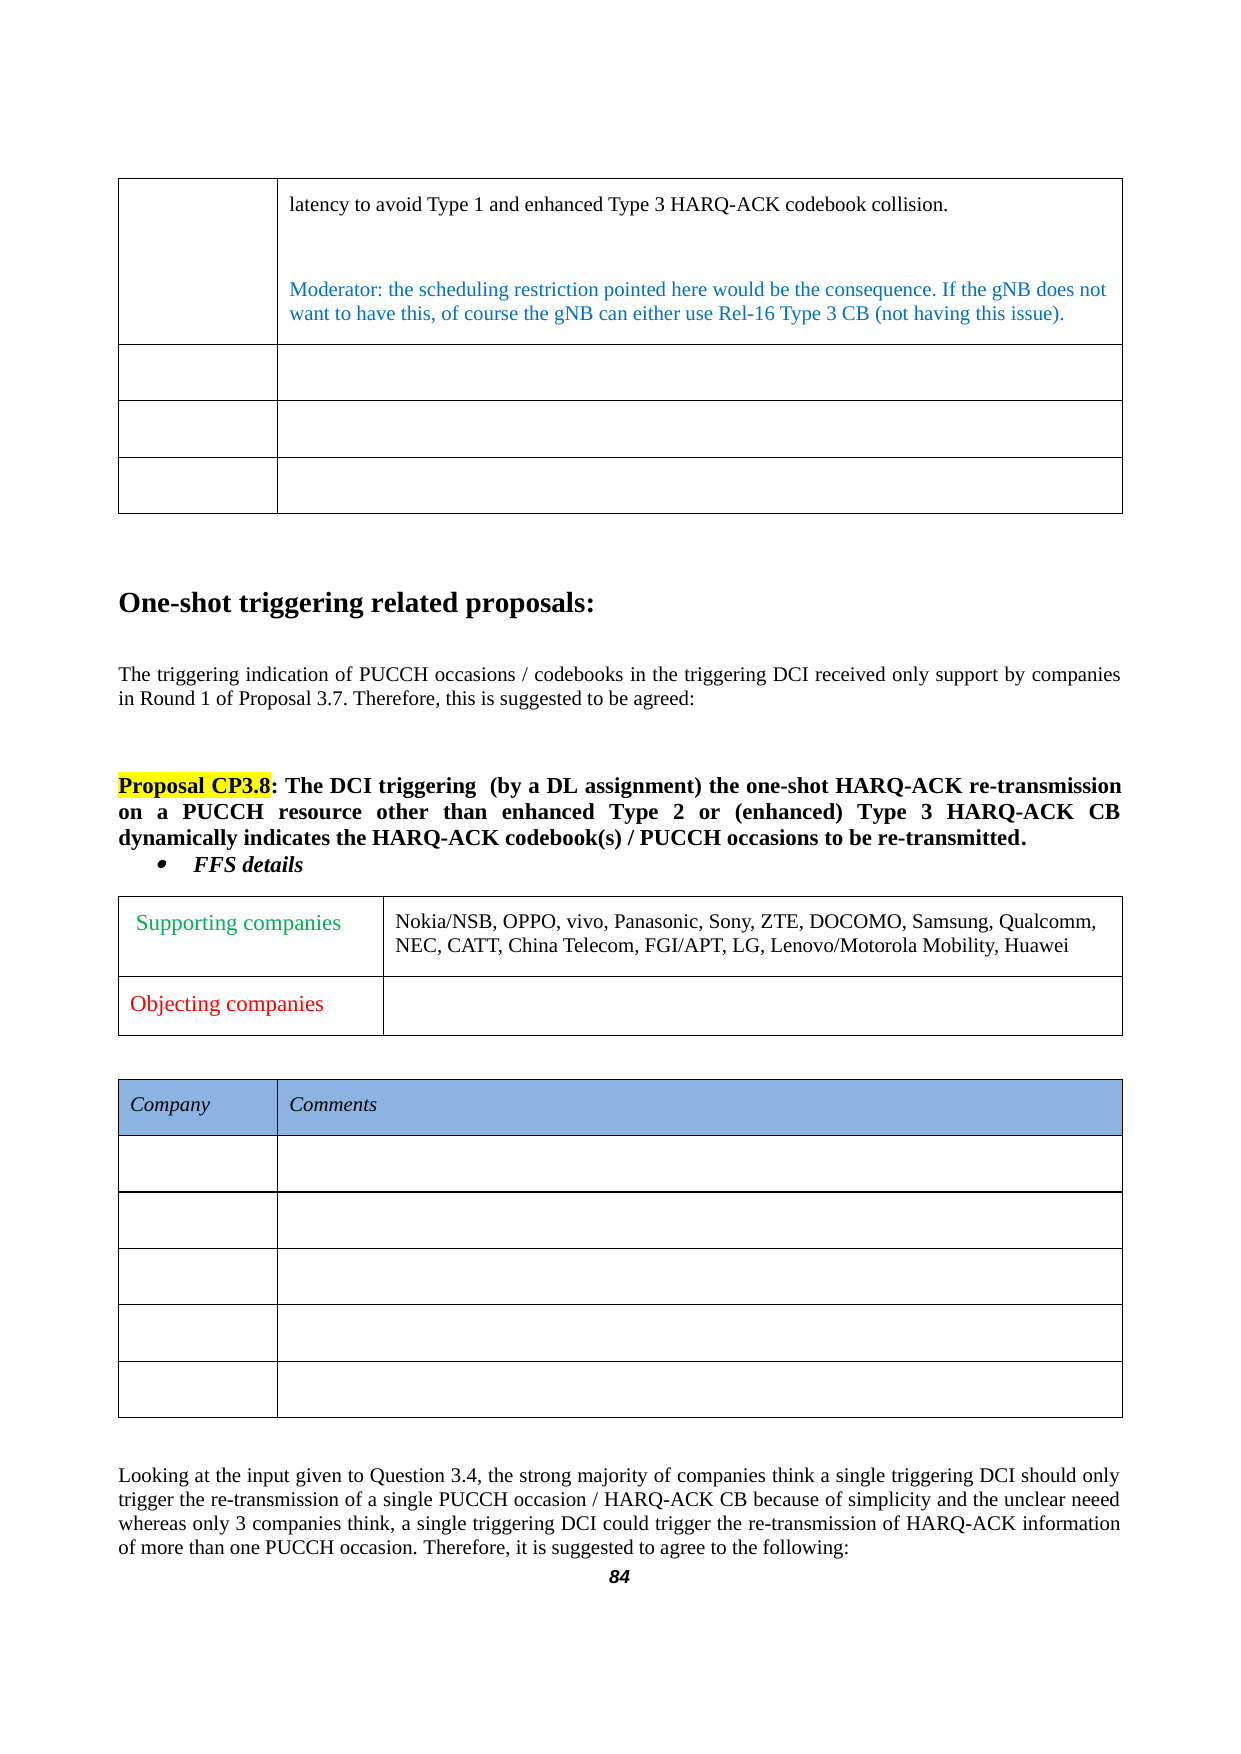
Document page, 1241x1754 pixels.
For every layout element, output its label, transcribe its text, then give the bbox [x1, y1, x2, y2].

text One-shot triggering related proposals: [118, 586, 1122, 619]
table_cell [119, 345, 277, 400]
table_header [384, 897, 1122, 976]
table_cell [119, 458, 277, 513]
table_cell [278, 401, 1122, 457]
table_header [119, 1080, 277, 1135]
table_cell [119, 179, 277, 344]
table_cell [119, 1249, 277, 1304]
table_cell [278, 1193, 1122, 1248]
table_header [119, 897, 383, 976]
list FFS details [156, 851, 1122, 877]
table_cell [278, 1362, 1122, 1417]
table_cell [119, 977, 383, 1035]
text The triggering indication of PUCCH occasions / codebooks in the triggering DCI received only support by companies in Round 1 of Proposal 3.7. Therefore, this is suggested to be agreed: [118, 662, 1122, 710]
text Looking at the input given to Question 3.4, the strong majority of companies think a single triggering DCI should only trigger the re-transmission of a single PUCCH occasion / HARQ-ACK CB because of simplicity and the unclear neeed whereas only 3 companies think, a single triggering DCI could trigger the re-transmission of HARQ-ACK information of more than one PUCCH occasion. Therefore, it is suggested to agree to the following: [118, 1463, 1122, 1559]
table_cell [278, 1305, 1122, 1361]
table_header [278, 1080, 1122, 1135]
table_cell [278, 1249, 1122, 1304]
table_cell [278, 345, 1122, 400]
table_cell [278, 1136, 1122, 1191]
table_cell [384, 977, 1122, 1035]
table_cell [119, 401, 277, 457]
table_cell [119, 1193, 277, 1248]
list Proposal CP3.8: The DCI triggering (by a DL assignment) the one-shot HARQ-ACK re-transmission on a PUCCH resource other than enhanced Type 2 or (enhanced) Type 3 HARQ-ACK CB dynamically indicates the HARQ-ACK codebook(s) / PUCCH occasions to be re-transmitted. [118, 772, 1122, 851]
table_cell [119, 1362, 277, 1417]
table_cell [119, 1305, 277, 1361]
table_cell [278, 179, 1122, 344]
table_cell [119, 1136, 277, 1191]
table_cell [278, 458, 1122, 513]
